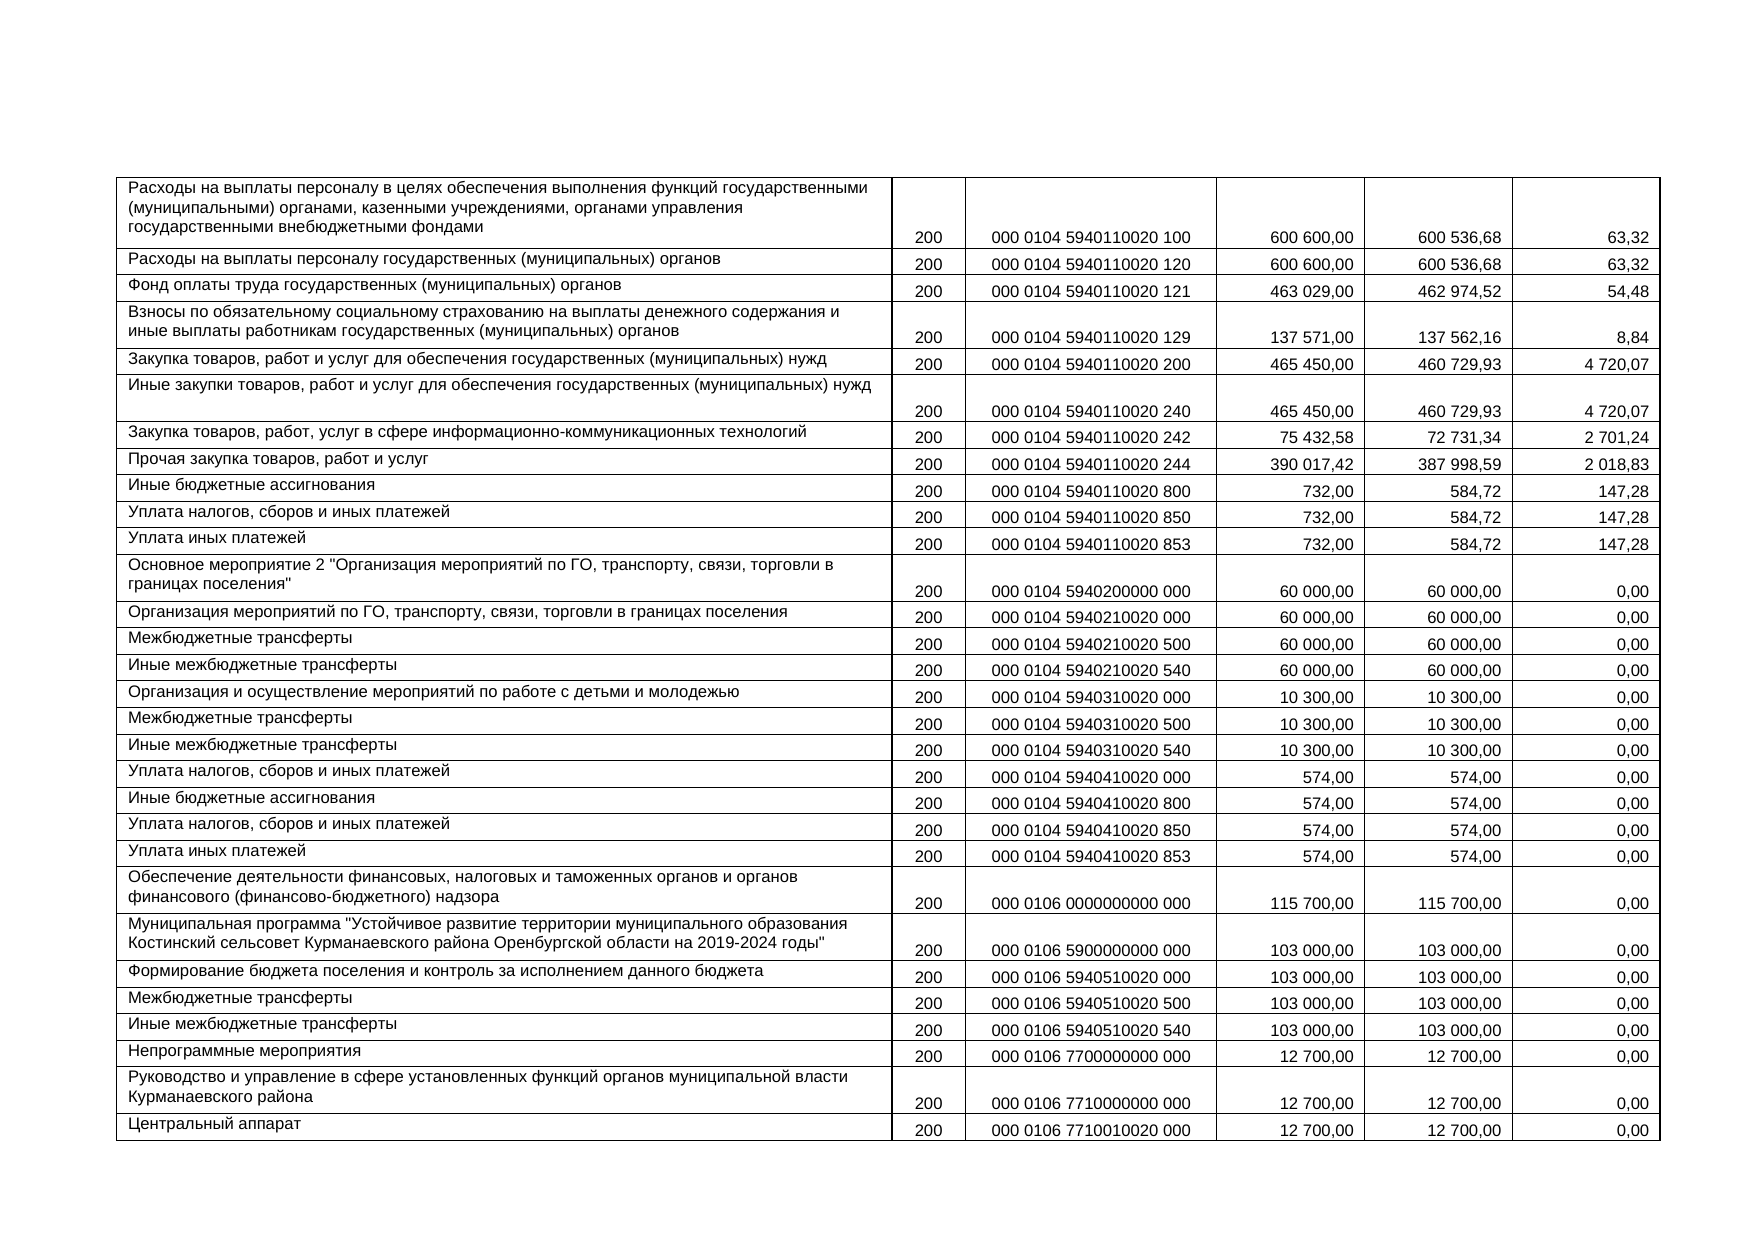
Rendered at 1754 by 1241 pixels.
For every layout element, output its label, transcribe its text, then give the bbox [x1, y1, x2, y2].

table_cell 147,28 [1513, 528, 1659, 554]
table_cell 000 0104 5940410020 853 [966, 841, 1216, 866]
table_cell 10 300,00 [1365, 735, 1512, 760]
table_cell 000 0104 5940110020 244 [966, 449, 1216, 474]
table_cell 12 700,00 [1365, 1114, 1512, 1140]
table_cell 465 450,00 [1217, 349, 1364, 374]
table_cell 000 0104 5940110020 240 [966, 375, 1216, 421]
table_cell 000 0106 7710010020 000 [966, 1114, 1216, 1140]
table_cell 000 0106 7700000000 000 [966, 1041, 1216, 1066]
table_cell Иные межбюджетные трансферты [117, 735, 891, 760]
table_cell 0,00 [1513, 628, 1659, 654]
table_cell 574,00 [1365, 761, 1512, 787]
table_cell 0,00 [1513, 761, 1659, 787]
table_cell 60 000,00 [1217, 655, 1364, 680]
table_cell 103 000,00 [1365, 961, 1512, 987]
table_cell 200 [893, 602, 965, 627]
table_cell 0,00 [1513, 867, 1659, 913]
table_cell 12 700,00 [1365, 1067, 1512, 1113]
table_cell 200 [893, 349, 965, 374]
table_cell 200 [893, 867, 965, 913]
table_cell 103 000,00 [1217, 1014, 1364, 1040]
table_cell 147,28 [1513, 475, 1659, 501]
table_cell 465 450,00 [1217, 375, 1364, 421]
table_cell 000 0104 5940210020 500 [966, 628, 1216, 654]
table_cell 0,00 [1513, 914, 1659, 960]
table_cell 000 0104 5940310020 000 [966, 681, 1216, 707]
table_cell 574,00 [1217, 841, 1364, 866]
table_cell 0,00 [1513, 681, 1659, 707]
table_cell 574,00 [1365, 841, 1512, 866]
table_cell 60 000,00 [1217, 602, 1364, 627]
table_cell Иные межбюджетные трансферты [117, 1014, 891, 1040]
table_cell 200 [893, 178, 965, 247]
table_cell 137 571,00 [1217, 302, 1364, 347]
table_cell 72 731,34 [1365, 422, 1512, 447]
table_cell 000 0104 5940110020 121 [966, 275, 1216, 301]
table_cell 103 000,00 [1365, 914, 1512, 960]
table_cell 2 018,83 [1513, 449, 1659, 474]
table_cell 12 700,00 [1217, 1041, 1364, 1066]
table_cell 200 [893, 988, 965, 1013]
table_cell 200 [893, 628, 965, 654]
table_cell 63,32 [1513, 178, 1659, 247]
table_cell Обеспечение деятельности финансовых, налоговых и таможенных органов и органов финансового (финансово-бюджетного) надзора [117, 867, 891, 913]
table_cell 0,00 [1513, 988, 1659, 1013]
table_cell 574,00 [1217, 788, 1364, 813]
table_cell 000 0106 0000000000 000 [966, 867, 1216, 913]
table_cell 60 000,00 [1217, 628, 1364, 654]
table_cell 115 700,00 [1365, 867, 1512, 913]
table_cell 200 [893, 528, 965, 554]
table_cell 200 [893, 814, 965, 840]
table_cell 200 [893, 302, 965, 347]
table_cell 12 700,00 [1217, 1067, 1364, 1113]
table_cell 574,00 [1365, 788, 1512, 813]
table_cell 60 000,00 [1365, 655, 1512, 680]
table_cell 0,00 [1513, 1067, 1659, 1113]
table_cell Закупка товаров, работ, услуг в сфере информационно-коммуникационных технологий [117, 422, 891, 447]
table_cell 000 0104 5940310020 540 [966, 735, 1216, 760]
table_cell 200 [893, 681, 965, 707]
table_cell Руководство и управление в сфере установленных функций органов муниципальной власти Курманаевского района [117, 1067, 891, 1113]
table_cell 574,00 [1217, 814, 1364, 840]
table_cell 200 [893, 961, 965, 987]
table_cell 200 [893, 655, 965, 680]
table_cell 103 000,00 [1217, 988, 1364, 1013]
table_cell 584,72 [1365, 475, 1512, 501]
table_cell 0,00 [1513, 841, 1659, 866]
table_cell 0,00 [1513, 1114, 1659, 1140]
table_cell 63,32 [1513, 249, 1659, 274]
table_cell Уплата налогов, сборов и иных платежей [117, 814, 891, 840]
table_cell 103 000,00 [1217, 914, 1364, 960]
table_cell 000 0104 5940110020 853 [966, 528, 1216, 554]
table_cell 8,84 [1513, 302, 1659, 347]
table_cell 000 0106 5900000000 000 [966, 914, 1216, 960]
table_cell 200 [893, 841, 965, 866]
table_cell 000 0104 5940110020 850 [966, 502, 1216, 527]
table_cell Иные межбюджетные трансферты [117, 655, 891, 680]
table_cell 200 [893, 375, 965, 421]
table_cell 600 536,68 [1365, 249, 1512, 274]
table_cell 000 0106 5940510020 000 [966, 961, 1216, 987]
table_cell 0,00 [1513, 1014, 1659, 1040]
table_cell 200 [893, 1114, 965, 1140]
table_cell 200 [893, 1067, 965, 1113]
table_cell 2 701,24 [1513, 422, 1659, 447]
table_cell 115 700,00 [1217, 867, 1364, 913]
table_cell 10 300,00 [1217, 708, 1364, 733]
table_cell 000 0104 5940110020 242 [966, 422, 1216, 447]
table_cell 0,00 [1513, 1041, 1659, 1066]
table_cell 460 729,93 [1365, 349, 1512, 374]
table_cell 60 000,00 [1365, 555, 1512, 601]
table_cell 000 0104 5940110020 100 [966, 178, 1216, 247]
table_cell 200 [893, 735, 965, 760]
table_cell 000 0104 5940210020 000 [966, 602, 1216, 627]
table_cell 463 029,00 [1217, 275, 1364, 301]
table_cell 137 562,16 [1365, 302, 1512, 347]
table_cell 0,00 [1513, 655, 1659, 680]
table_cell 60 000,00 [1217, 555, 1364, 601]
table_cell 0,00 [1513, 602, 1659, 627]
table_cell 200 [893, 275, 965, 301]
table_cell Уплата иных платежей [117, 528, 891, 554]
table_cell 10 300,00 [1365, 681, 1512, 707]
table_cell 390 017,42 [1217, 449, 1364, 474]
table_cell Непрограммные мероприятия [117, 1041, 891, 1066]
table_cell 103 000,00 [1365, 1014, 1512, 1040]
table_cell 200 [893, 708, 965, 733]
table_cell 0,00 [1513, 555, 1659, 601]
table_cell 103 000,00 [1365, 988, 1512, 1013]
table_cell Иные бюджетные ассигнования [117, 788, 891, 813]
table_cell 000 0104 5940110020 129 [966, 302, 1216, 347]
table_cell Уплата налогов, сборов и иных платежей [117, 502, 891, 527]
table_cell Иные бюджетные ассигнования [117, 475, 891, 501]
table_cell Расходы на выплаты персоналу государственных (муниципальных) органов [117, 249, 891, 274]
table_cell 000 0104 5940110020 800 [966, 475, 1216, 501]
table_cell 000 0106 5940510020 500 [966, 988, 1216, 1013]
table_cell Межбюджетные трансферты [117, 628, 891, 654]
table_cell 54,48 [1513, 275, 1659, 301]
table_cell Расходы на выплаты персоналу в целях обеспечения выполнения функций государственными (муниципальными) органами, казенными учреждениями, органами управления государственными внебюджетными фондами [117, 178, 891, 247]
table_cell 0,00 [1513, 814, 1659, 840]
table_cell 200 [893, 555, 965, 601]
table_cell 0,00 [1513, 735, 1659, 760]
table_cell Взносы по обязательному социальному страхованию на выплаты денежного содержания и иные выплаты работникам государственных (муниципальных) органов [117, 302, 891, 347]
table_cell 200 [893, 1041, 965, 1066]
table_cell Организация и осуществление мероприятий по работе с детьми и молодежью [117, 681, 891, 707]
table_cell Центральный аппарат [117, 1114, 891, 1140]
table_cell 000 0104 5940310020 500 [966, 708, 1216, 733]
table_cell 732,00 [1217, 528, 1364, 554]
table_cell 000 0104 5940110020 120 [966, 249, 1216, 274]
table_cell Формирование бюджета поселения и контроль за исполнением данного бюджета [117, 961, 891, 987]
table_cell Основное мероприятие 2 "Организация мероприятий по ГО, транспорту, связи, торговли в границах поселения" [117, 555, 891, 601]
table_cell 000 0106 5940510020 540 [966, 1014, 1216, 1040]
table_cell Межбюджетные трансферты [117, 988, 891, 1013]
table_cell 600 600,00 [1217, 178, 1364, 247]
table_cell 200 [893, 502, 965, 527]
table_cell 4 720,07 [1513, 375, 1659, 421]
table_cell 12 700,00 [1217, 1114, 1364, 1140]
table_cell 000 0104 5940200000 000 [966, 555, 1216, 601]
table_cell 200 [893, 475, 965, 501]
table_cell Закупка товаров, работ и услуг для обеспечения государственных (муниципальных) нужд [117, 349, 891, 374]
table_cell Прочая закупка товаров, работ и услуг [117, 449, 891, 474]
table_cell 200 [893, 422, 965, 447]
table_cell 200 [893, 914, 965, 960]
table_cell 200 [893, 249, 965, 274]
table_cell 60 000,00 [1365, 628, 1512, 654]
table_cell 0,00 [1513, 788, 1659, 813]
table_cell 000 0106 7710000000 000 [966, 1067, 1216, 1113]
table_cell 600 536,68 [1365, 178, 1512, 247]
table_cell 000 0104 5940110020 200 [966, 349, 1216, 374]
table_cell 10 300,00 [1365, 708, 1512, 733]
table_cell 4 720,07 [1513, 349, 1659, 374]
table_cell 10 300,00 [1217, 735, 1364, 760]
table_cell 462 974,52 [1365, 275, 1512, 301]
table_cell 584,72 [1365, 528, 1512, 554]
table_cell 732,00 [1217, 475, 1364, 501]
table_cell 200 [893, 761, 965, 787]
table_cell Уплата иных платежей [117, 841, 891, 866]
table_cell 103 000,00 [1217, 961, 1364, 987]
table_cell 732,00 [1217, 502, 1364, 527]
table_cell 147,28 [1513, 502, 1659, 527]
table_cell 460 729,93 [1365, 375, 1512, 421]
table_cell 200 [893, 1014, 965, 1040]
table_cell Межбюджетные трансферты [117, 708, 891, 733]
table_cell 200 [893, 788, 965, 813]
table_cell 584,72 [1365, 502, 1512, 527]
table_cell 000 0104 5940410020 000 [966, 761, 1216, 787]
table_cell Организация мероприятий по ГО, транспорту, связи, торговли в границах поселения [117, 602, 891, 627]
table_cell 574,00 [1217, 761, 1364, 787]
table_cell 200 [893, 449, 965, 474]
table_cell 0,00 [1513, 708, 1659, 733]
table_cell Фонд оплаты труда государственных (муниципальных) органов [117, 275, 891, 301]
table_cell 387 998,59 [1365, 449, 1512, 474]
table_cell 600 600,00 [1217, 249, 1364, 274]
table_cell 000 0104 5940210020 540 [966, 655, 1216, 680]
table_cell 12 700,00 [1365, 1041, 1512, 1066]
table_cell 0,00 [1513, 961, 1659, 987]
table_cell 000 0104 5940410020 850 [966, 814, 1216, 840]
table_cell 000 0104 5940410020 800 [966, 788, 1216, 813]
table_cell Уплата налогов, сборов и иных платежей [117, 761, 891, 787]
table_cell 10 300,00 [1217, 681, 1364, 707]
table_cell 60 000,00 [1365, 602, 1512, 627]
table_cell 75 432,58 [1217, 422, 1364, 447]
table_cell 574,00 [1365, 814, 1512, 840]
table_cell Иные закупки товаров, работ и услуг для обеспечения государственных (муниципальных) нужд [117, 375, 891, 421]
